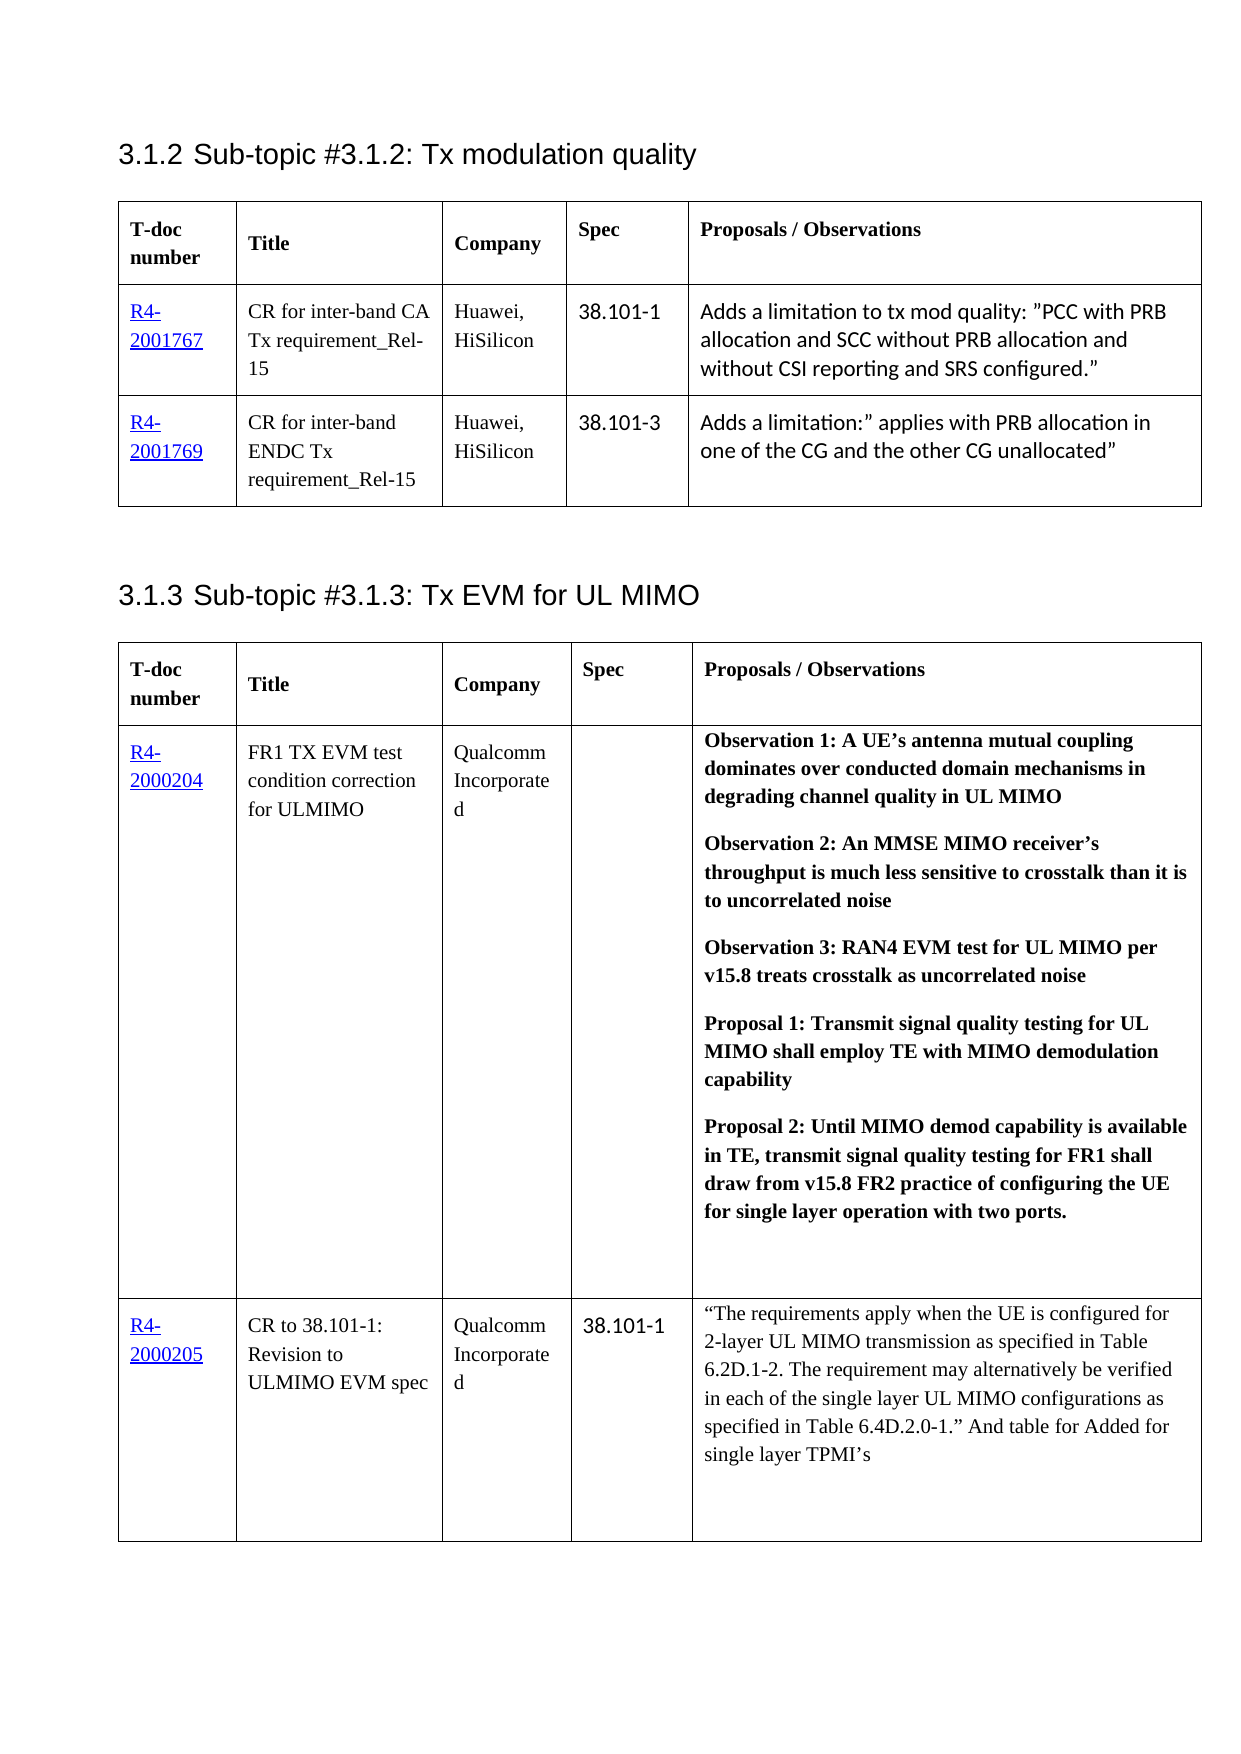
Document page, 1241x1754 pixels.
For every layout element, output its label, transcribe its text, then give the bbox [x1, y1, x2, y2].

table_cell Qualcomm Incorporated [443, 1299, 571, 1541]
table_header Company [443, 643, 571, 724]
table_cell 38.101-3 [567, 396, 688, 506]
table_cell Adds a limitation:” applies with PRB allocation in one of the CG and the other CG unallocated” [689, 396, 1201, 506]
table_cell Observation 1: A UE’s antenna mutual coupling dominates over conducted domain mechanisms in degrading channel quality in UL MIMO Observation 2: An MMSE MIMO receiver’s throughput is much less sensitive to crosstalk than it is to uncorrelated noise Observation 3: RAN4 EVM test for UL MIMO per v15.8 treats crosstalk as uncorrelated noise Proposal 1: Transmit signal quality testing for UL MIMO shall employ TE with MIMO demodulation capability Proposal 2: Until MIMO demod capability is available in TE, transmit signal quality testing for FR1 shall draw from v15.8 FR2 practice of configuring the UE for single layer operation with two ports. [693, 726, 1201, 1298]
table_cell FR1 TX EVM test condition correction for ULMIMO [237, 726, 442, 1298]
table_header T-doc number [119, 643, 236, 724]
table_header T-doc number [119, 202, 236, 284]
table_cell R4-2001767 [119, 285, 236, 395]
table_cell Adds a limitation to tx mod quality: ”PCC with PRB allocation and SCC without PRB allocation and without CSI reporting and SRS configured.” [689, 285, 1201, 395]
table_cell R4-2000204 [119, 726, 236, 1298]
table_header Title [237, 643, 442, 724]
table_cell R4-2000205 [119, 1299, 236, 1541]
subtitle Sub-topic #3.1.3: Tx EVM for UL MIMO [118, 566, 1122, 623]
table_header Proposals / Observations [693, 643, 1201, 724]
table_cell Huawei, HiSilicon [443, 285, 566, 395]
subtitle Sub-topic #3.1.2: Tx modulation quality [118, 126, 1122, 182]
table_cell 38.101-1 [567, 285, 688, 395]
table_cell CR to 38.101-1: Revision to ULMIMO EVM spec [237, 1299, 442, 1541]
table_header Spec [572, 643, 692, 724]
table_header Spec [567, 202, 688, 284]
table_cell Qualcomm Incorporated [443, 726, 571, 1298]
table_header Company [443, 202, 566, 284]
table_cell Huawei, HiSilicon [443, 396, 566, 506]
table_header Title [237, 202, 442, 284]
table_cell CR for inter-band CA Tx requirement_Rel-15 [237, 285, 442, 395]
table_cell 38.101-1 [572, 1299, 692, 1541]
table_cell [572, 726, 692, 1298]
table_header Proposals / Observations [689, 202, 1201, 284]
table_cell R4-2001769 [119, 396, 236, 506]
table_cell “The requirements apply when the UE is configured for 2-layer UL MIMO transmission as specified in Table 6.2D.1-2. The requirement may alternatively be verified in each of the single layer UL MIMO configurations as specified in Table 6.4D.2.0-1.” And table for Added for single layer TPMI’s [693, 1299, 1201, 1541]
table_cell CR for inter-band ENDC Tx requirement_Rel-15 [237, 396, 442, 506]
